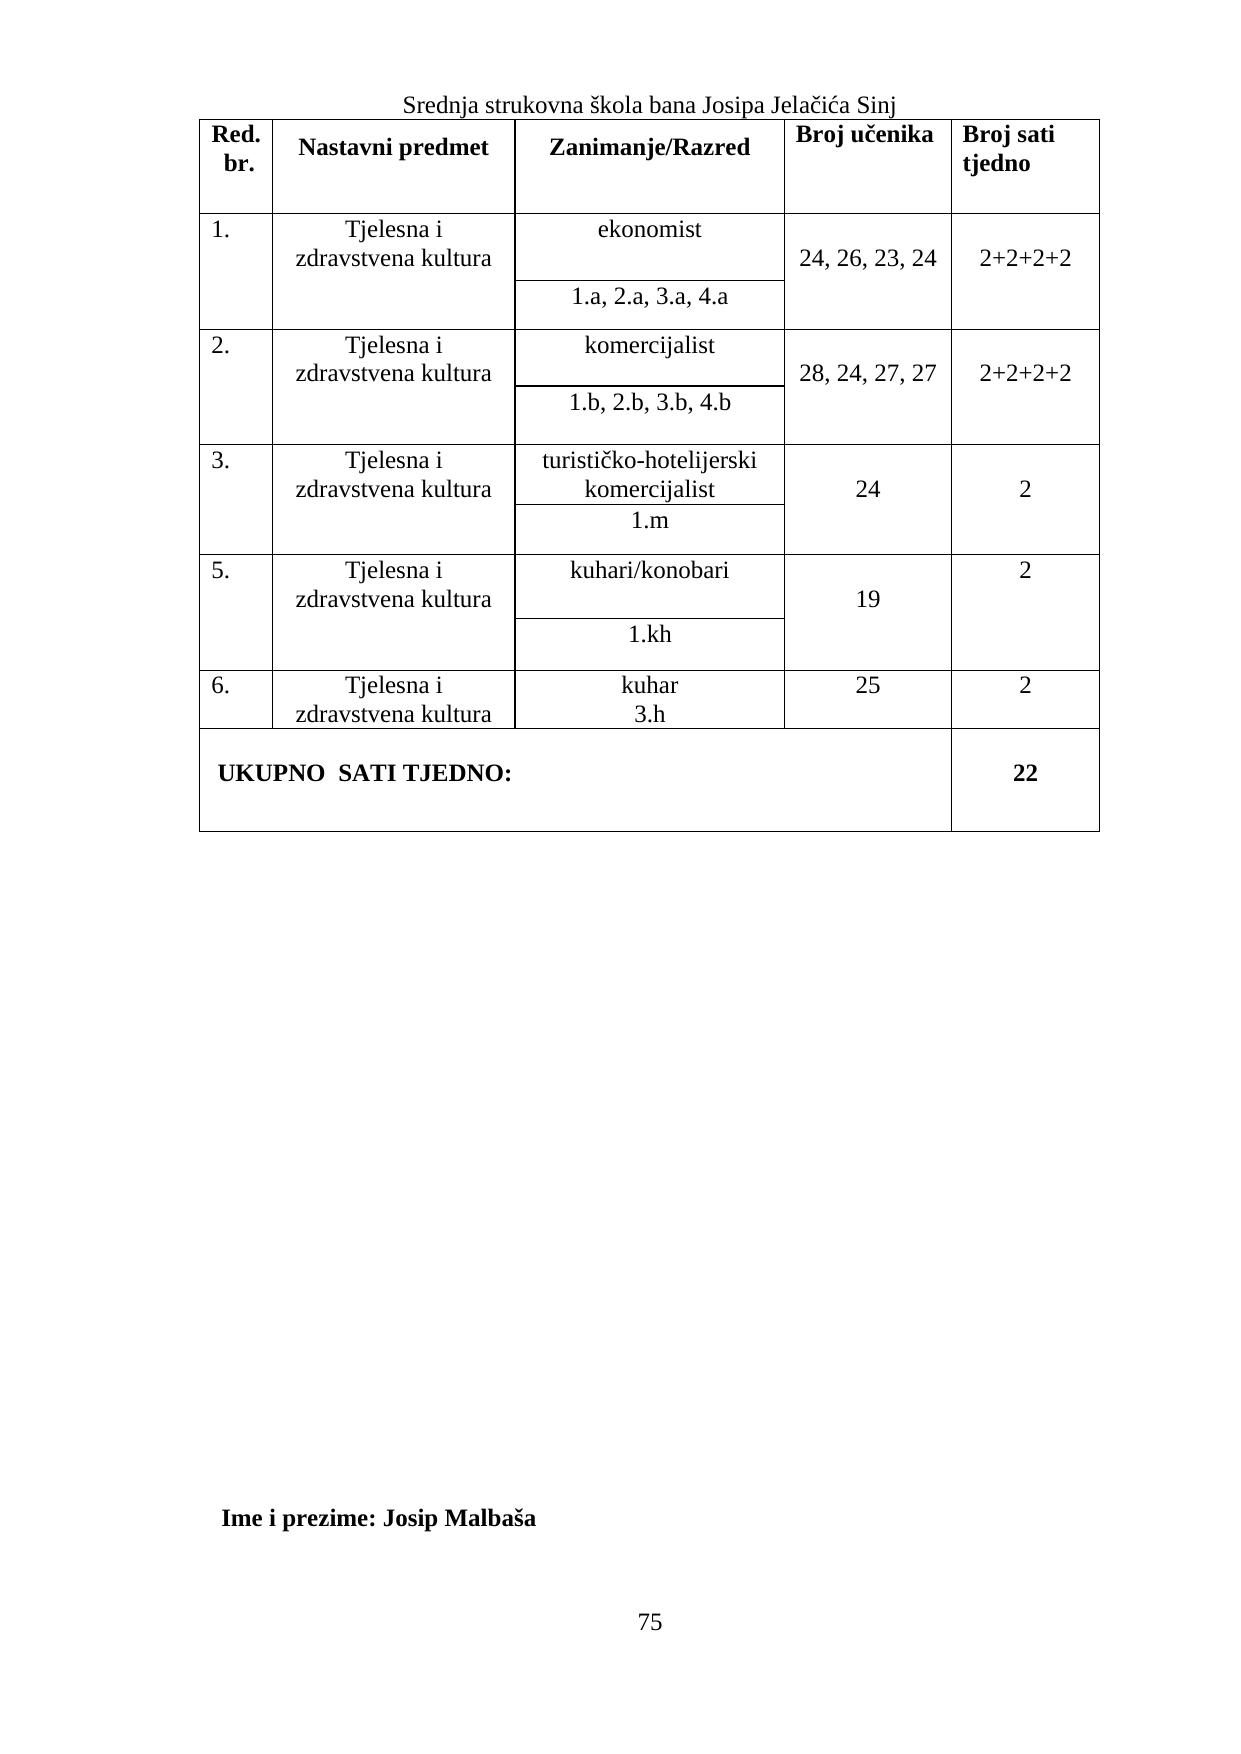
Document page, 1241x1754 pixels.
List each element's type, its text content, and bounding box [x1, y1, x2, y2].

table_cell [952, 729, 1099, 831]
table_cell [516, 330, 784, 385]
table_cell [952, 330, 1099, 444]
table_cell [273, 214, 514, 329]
text Ime i prezime: Josip Malbaša [177, 1503, 1122, 1532]
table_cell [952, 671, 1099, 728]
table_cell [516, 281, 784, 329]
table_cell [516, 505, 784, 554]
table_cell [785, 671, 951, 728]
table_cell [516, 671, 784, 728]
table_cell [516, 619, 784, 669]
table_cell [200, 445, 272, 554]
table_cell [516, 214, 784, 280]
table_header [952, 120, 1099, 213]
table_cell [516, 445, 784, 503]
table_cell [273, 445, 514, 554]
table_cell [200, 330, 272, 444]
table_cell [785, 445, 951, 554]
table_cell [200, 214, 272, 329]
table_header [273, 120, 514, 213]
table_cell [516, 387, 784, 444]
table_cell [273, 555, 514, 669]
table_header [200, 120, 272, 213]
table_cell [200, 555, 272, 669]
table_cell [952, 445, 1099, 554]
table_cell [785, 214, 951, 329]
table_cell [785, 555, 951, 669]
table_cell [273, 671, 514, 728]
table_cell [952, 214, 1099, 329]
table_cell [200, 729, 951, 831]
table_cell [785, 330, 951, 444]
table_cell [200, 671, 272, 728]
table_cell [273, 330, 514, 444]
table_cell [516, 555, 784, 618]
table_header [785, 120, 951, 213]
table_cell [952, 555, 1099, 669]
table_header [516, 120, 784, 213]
